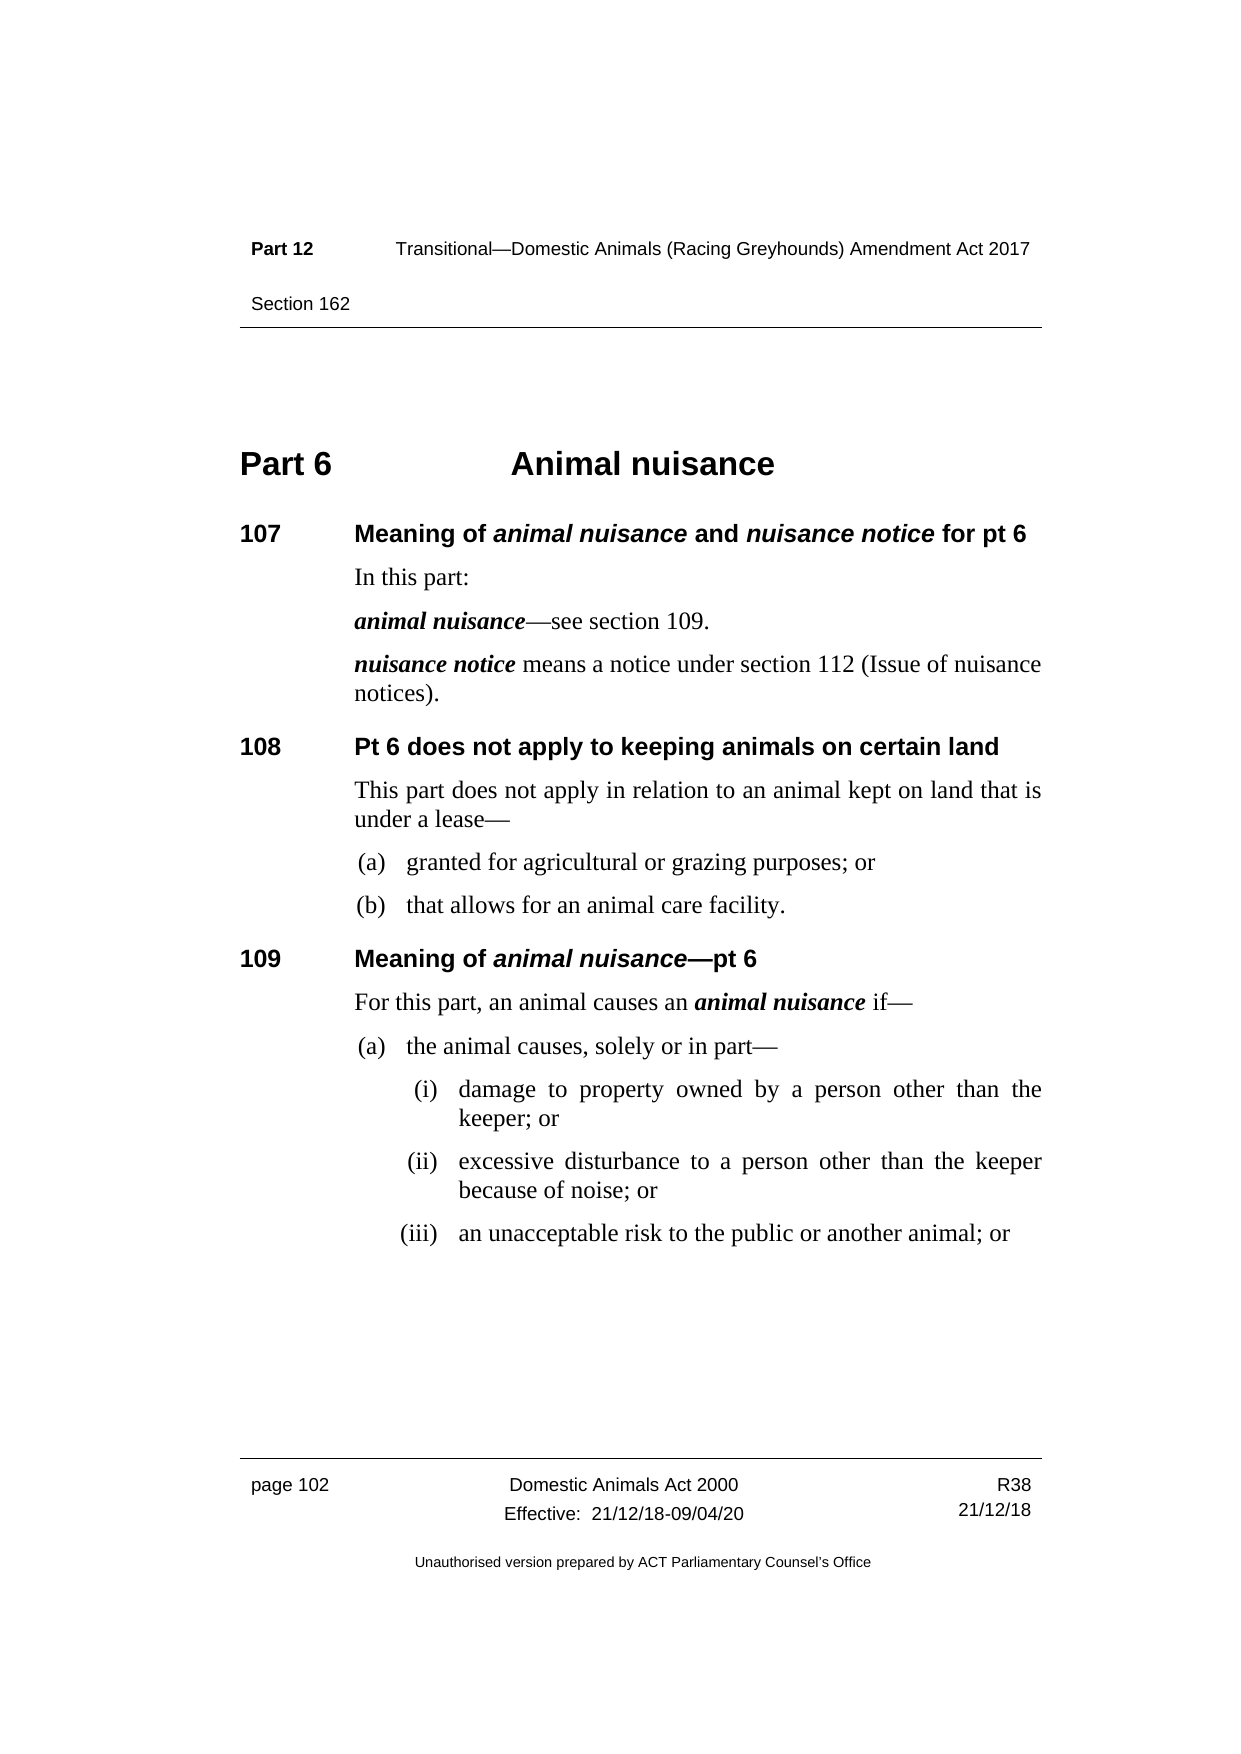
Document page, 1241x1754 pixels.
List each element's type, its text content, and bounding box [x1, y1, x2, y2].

text 108 Pt 6 does not apply to keeping animals on certain land [239, 732, 1042, 760]
text (a) the animal causes, solely or in part— [239, 1031, 1042, 1059]
text (iii) an unacceptable risk to the public or another animal; or [239, 1218, 1042, 1247]
text (i) damage to property owned by a person other than the keeper; or [239, 1074, 1042, 1132]
text For this part, an animal causes an animal nuisance if— [354, 987, 1042, 1016]
text 107 Meaning of animal nuisance and nuisance notice for pt 6 [239, 519, 1042, 548]
text In this part: [354, 562, 1042, 591]
text animal nuisance—see section 109. [354, 606, 1042, 634]
text (a) granted for agricultural or grazing purposes; or [239, 847, 1042, 876]
text 109 Meaning of animal nuisance—pt 6 [239, 944, 1042, 973]
text (b) that allows for an animal care facility. [239, 890, 1042, 919]
text Part 6 Animal nuisance [239, 444, 1042, 482]
text (ii) excessive disturbance to a person other than the keeper because of noise; or [239, 1146, 1042, 1204]
text This part does not apply in relation to an animal kept on land that is under a lease— [354, 775, 1042, 832]
text nuisance notice means a notice under section 112 (Issue of nuisance notices). [354, 649, 1042, 707]
